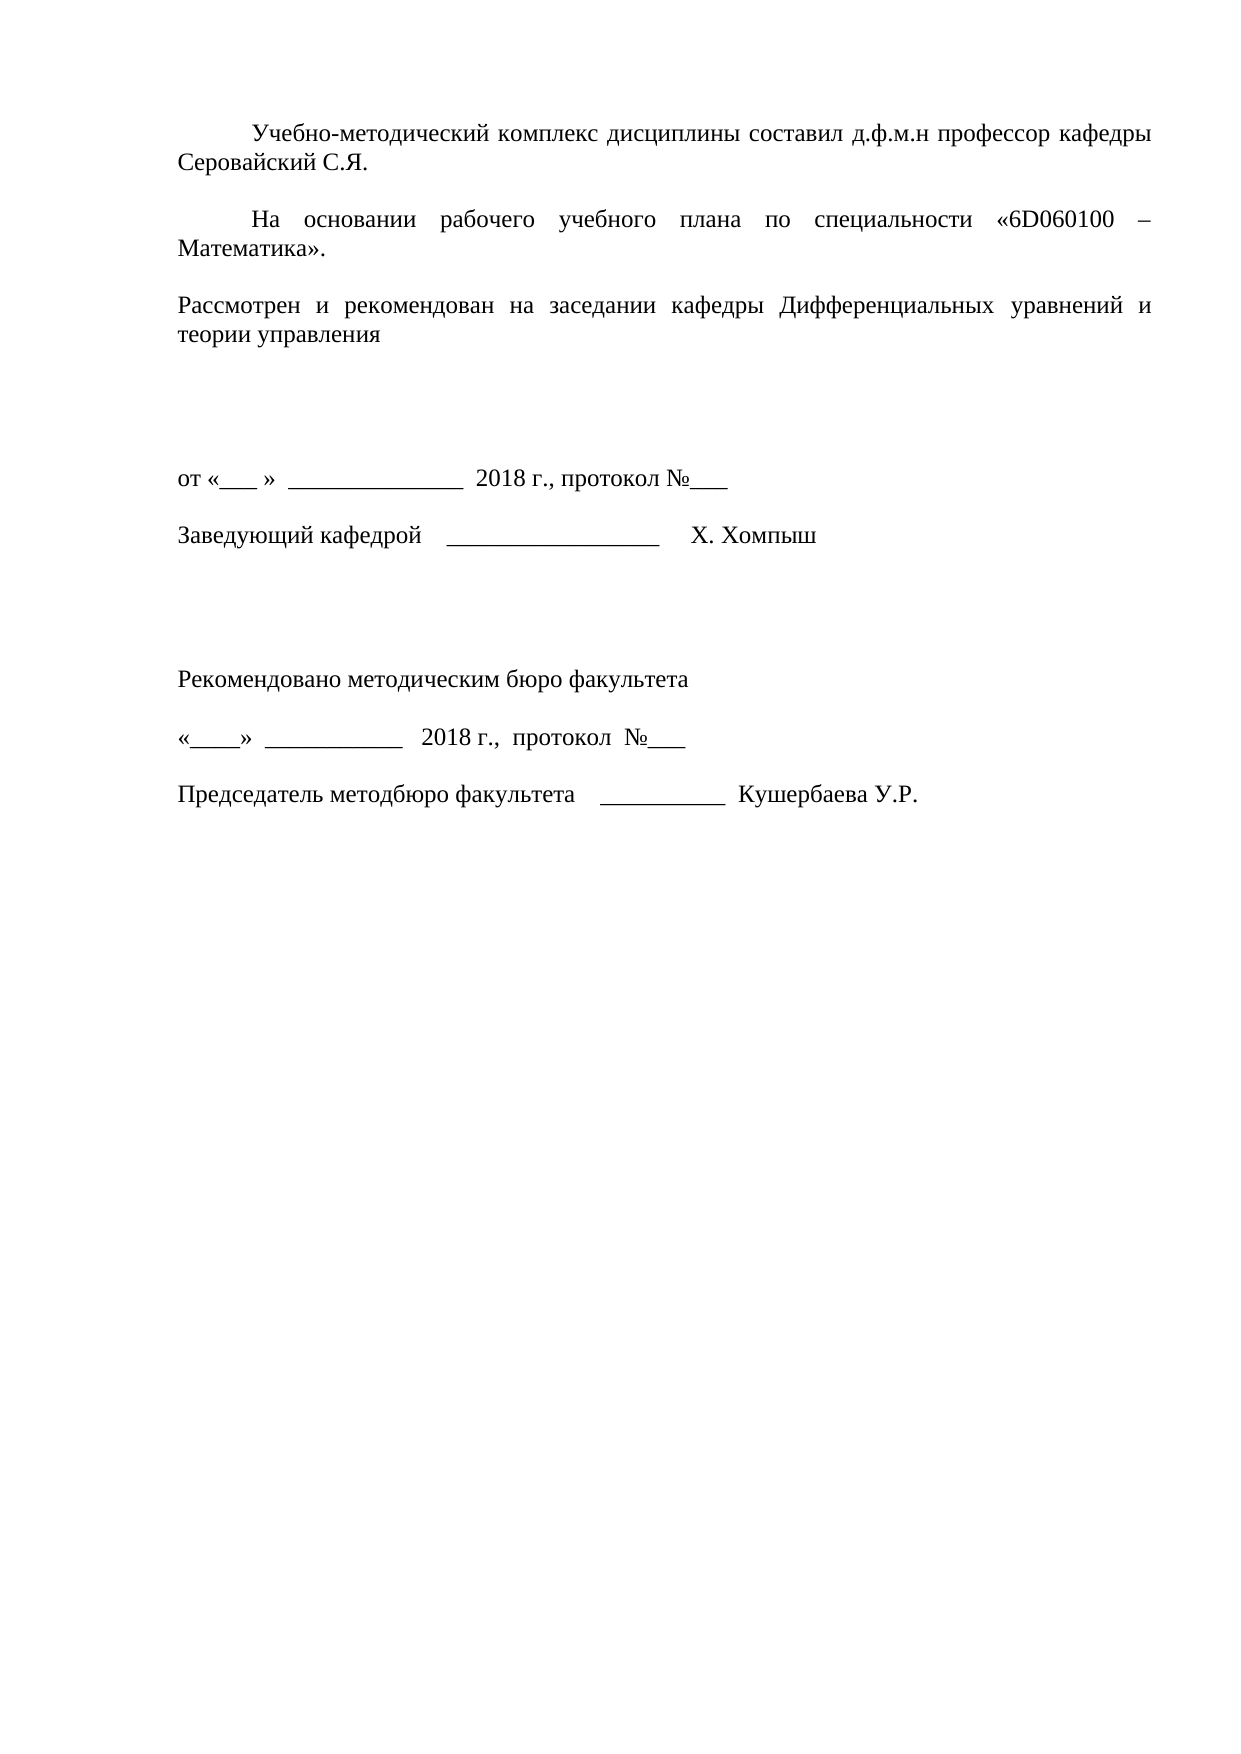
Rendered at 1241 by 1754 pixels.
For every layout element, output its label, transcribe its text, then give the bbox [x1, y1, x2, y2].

text Заведующий кафедрой _________________ Х. Хомпыш [177, 521, 1152, 549]
text Рассмотрен и рекомендован на заседании кафедры Дифференциальных уравнений и теории управления [177, 291, 1152, 348]
text На основании рабочего учебного плана по специальности «6D060100 – Математика». [177, 204, 1152, 262]
subtitle Рекомендовано методическим бюро факультета [177, 664, 1152, 693]
text от «___ » ______________ 2018 г., протокол №___ [177, 463, 1152, 492]
text Учебно-методический комплекс дисциплины составил д.ф.м.н профессор кафедры Серовайский С.Я. [177, 118, 1152, 176]
text Председатель методбюро факультета __________ Кушербаева У.Р. [177, 779, 1152, 808]
text «____» ___________ 2018 г., протокол №___ [177, 722, 1152, 751]
